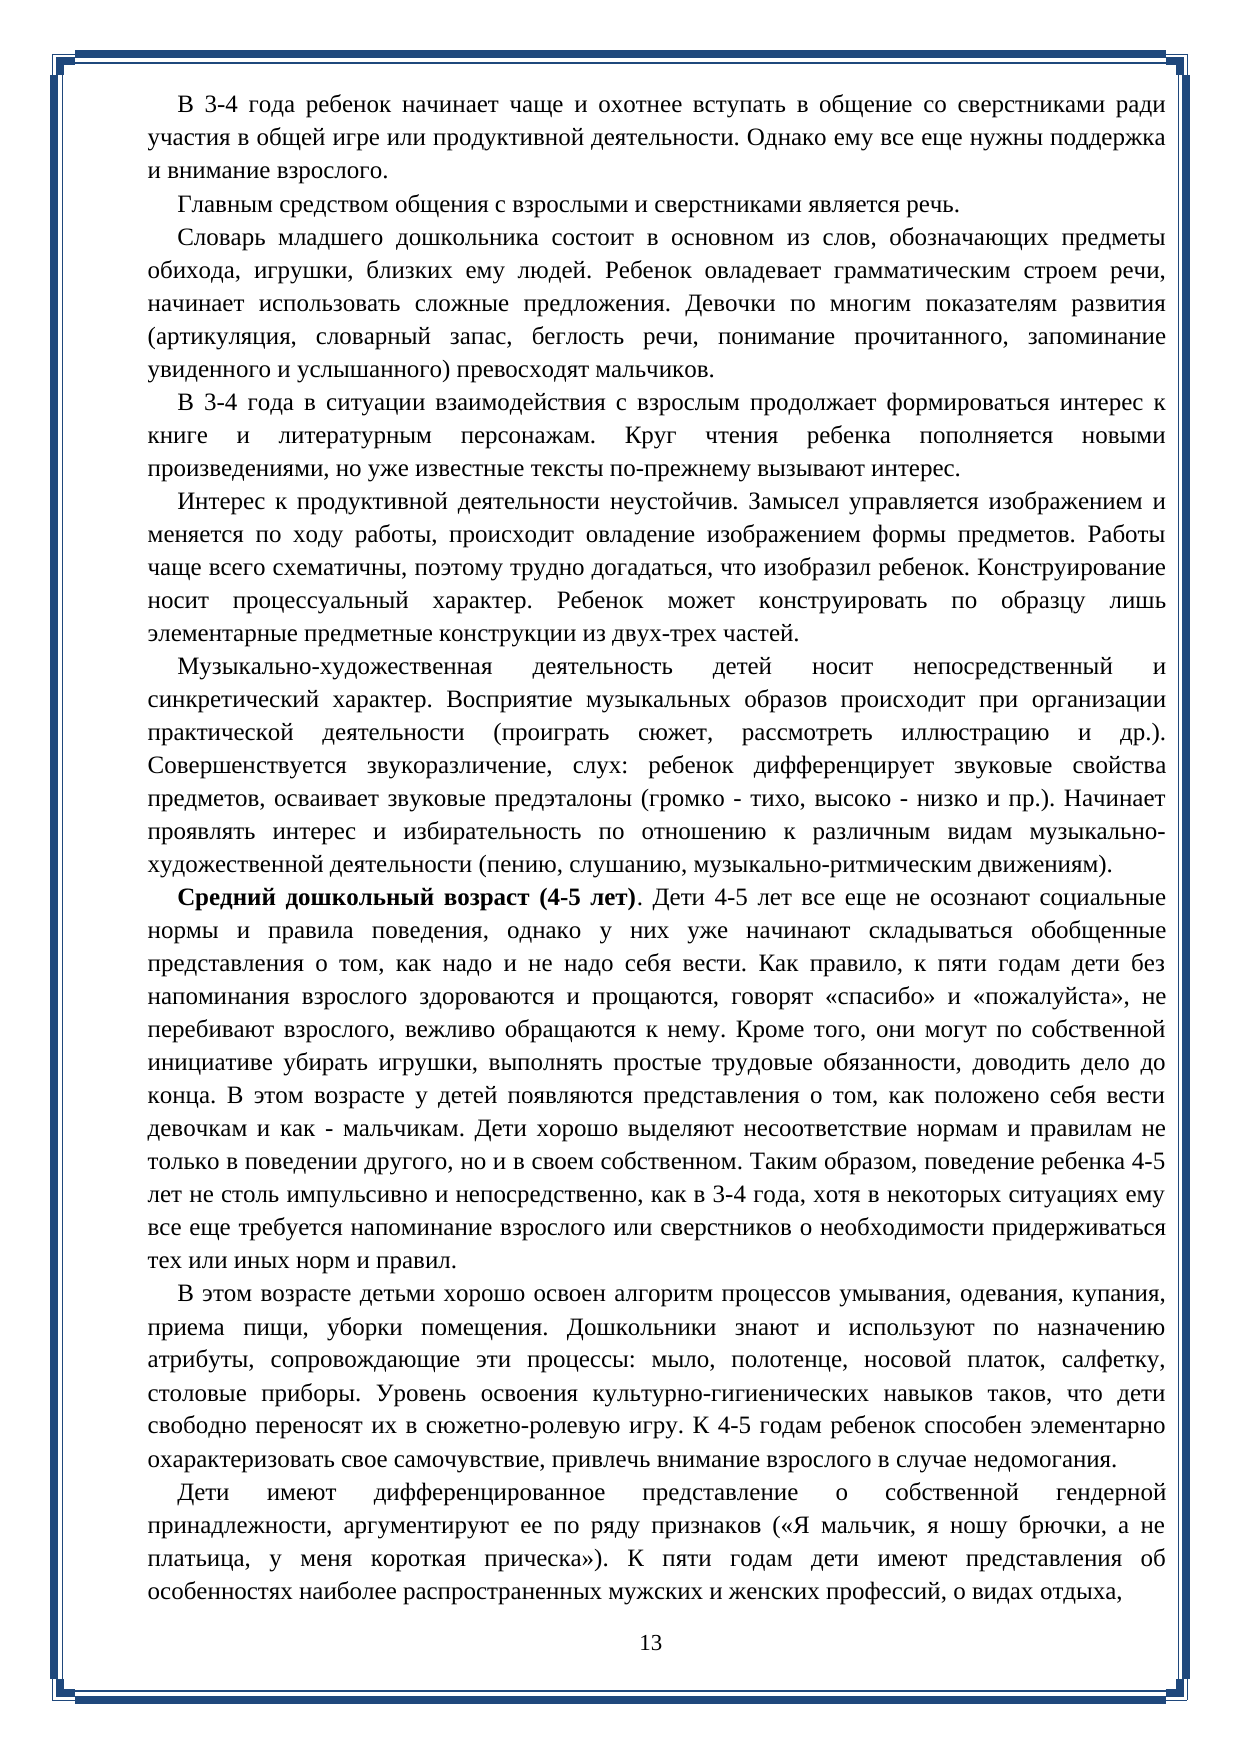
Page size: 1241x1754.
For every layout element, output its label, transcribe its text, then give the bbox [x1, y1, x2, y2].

text Интерес к продуктивной деятельности неустойчив. Замысел управляется изображением и меняется по ходу работы, происходит овладение изображением формы предметов. Работы чаще всего схематичны, поэтому трудно догадаться, что изобразил ребенок. Конструирование носит процессуальный характер. Ребенок может конструировать по образцу лишь элементарные предметные конструкции из двух-трех частей. [147, 486, 1167, 647]
text В 3-4 года в ситуации взаимодействия с взрослым продолжает формироваться интерес к книге и литературным персонажам. Круг чтения ребенка пополняется новыми произведениями, но уже известные тексты по-прежнему вызывают интерес. [147, 387, 1166, 482]
text Словарь младшего дошкольника состоит в основном из слов, обозначающих предметы обихода, игрушки, близких ему людей. Ребенок овладевает грамматическим строем речи, начинает использовать сложные предложения. Девочки по многим показателям развития (артикуляция, словарный запас, беглость речи, понимание прочитанного, запоминание увиденного и услышанного) превосходят мальчиков. [147, 222, 1167, 382]
text Музыкально-художественная деятельность детей носит непосредственный и синкретический характер. Восприятие музыкальных образов происходит при организации практической деятельности (проиграть сюжет, рассмотреть иллюстрацию и др.). Совершенствуется звукоразличение, слух: ребенок дифференцирует звуковые свойства предметов, осваивает звуковые предэталоны (громко - тихо, высоко - низко и пр.). Начинает проявлять интерес и избирательность по отношению к различным видам музыкально- художественной деятельности (пению, слушанию, музыкально-ритмическим движениям). [147, 651, 1167, 878]
text Дети имеют дифференцированное представление о собственной гендерной принадлежности, аргументируют ее по ряду признаков («Я мальчик, я ношу брючки, а не платьица, у меня короткая прическа»). К пяти годам дети имеют представления об особенностях наиболее распространенных мужских и женских профессий, о видах отдыха, [147, 1477, 1167, 1605]
text В этом возрасте детьми хорошо освоен алгоритм процессов умывания, одевания, купания, приема пищи, уборки помещения. Дошкольники знают и используют по назначению атрибуты, сопровождающие эти процессы: мыло, полотенце, носовой платок, салфетку, столовые приборы. Уровень освоения культурно-гигиенических навыков таков, что дети свободно переносят их в сюжетно-ролевую игру. К 4-5 годам ребенок способен элементарно охарактеризовать свое самочувствие, привлечь внимание взрослого в случае недомогания. [147, 1278, 1167, 1472]
text Средний дошкольный возраст (4-5 лет). Дети 4-5 лет все еще не осознают социальные нормы и правила поведения, однако у них уже начинают складываться обобщенные представления о том, как надо и не надо себя вести. Как правило, к пяти годам дети без напоминания взрослого здороваются и прощаются, говорят «спасибо» и «пожалуйста», не перебивают взрослого, вежливо обращаются к нему. Кроме того, они могут по собственной инициативе убирать игрушки, выполнять простые трудовые обязанности, доводить дело до конца. В этом возрасте у детей появляются представления о том, как положено себя вести девочкам и как - мальчикам. Дети хорошо выделяют несоответствие нормам и правилам не только в поведении другого, но и в своем собственном. Таким образом, поведение ребенка 4-5 лет не столь импульсивно и непосредственно, как в 3-4 года, хотя в некоторых ситуациях ему все еще требуется напоминание взрослого или сверстников о необходимости придерживаться тех или иных норм и правил. [147, 882, 1167, 1274]
text В 3-4 года ребенок начинает чаще и охотнее вступать в общение со сверстниками ради участия в общей игре или продуктивной деятельности. Однако ему все еще нужны поддержка и внимание взрослого. [147, 89, 1167, 184]
text Главным средством общения с взрослыми и сверстниками является речь. [177, 189, 1209, 217]
